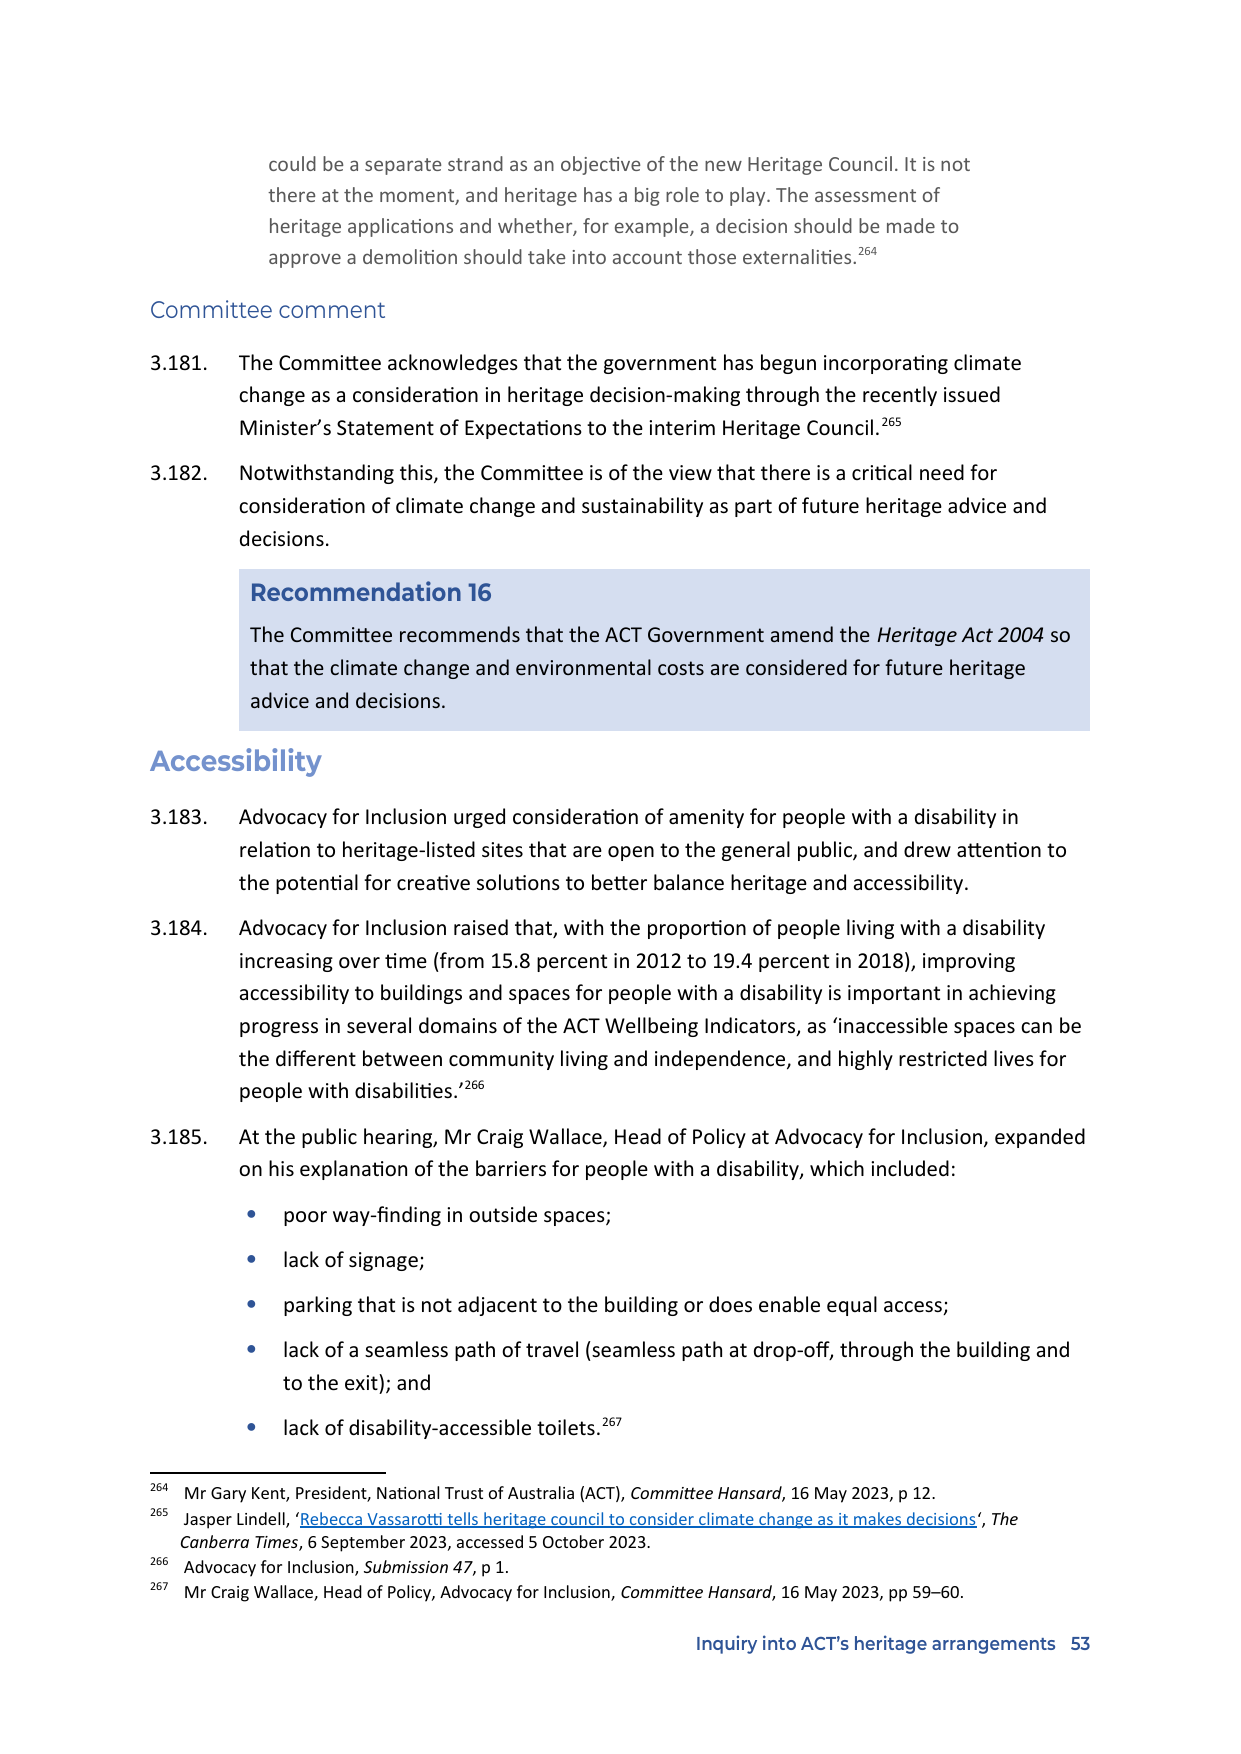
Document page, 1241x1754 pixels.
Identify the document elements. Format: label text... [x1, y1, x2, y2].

list Advocacy for Inclusion urged consideration of amenity for people with a disability in relation to heritage-listed sites that are open to the general public, and drew attention to the potential for creative solutions to better balance heritage and accessibility. [150, 802, 1090, 896]
subtitle Accessibility [150, 743, 1090, 779]
list parking that is not adjacent to the building or does enable equal access; [247, 1290, 1090, 1318]
list poor way-finding in outside spaces; [247, 1200, 1090, 1228]
list lack of a seamless path of travel (seamless path at drop-off, through the building and to the exit); and [247, 1335, 1090, 1396]
list Advocacy for Inclusion raised that, with the proportion of people living with a disability increasing over time (from 15.8 percent in 2012 to 19.4 percent in 2018), improving accessibility to buildings and spaces for people with a disability is important in achieving progress in several domains of the ACT Wellbeing Indicators, as ‘inaccessible spaces can be the different between community living and independence, and highly restricted lives for people with disabilities.’ [150, 913, 1090, 1104]
table_header Recommendation The Committee recommends that the ACT Government amend the Heritage Act 2004 so that the climate change and environmental costs are considered for future heritage advice and decisions. [239, 569, 1090, 731]
list Notwithstanding this, the Committee is of the view that there is a critical need for consideration of climate change and sustainability as part of future heritage advice and decisions. [150, 458, 1090, 552]
list The Committee acknowledges that the government has begun incorporating climate change as a consideration in heritage decision-making through the recently issued Minister’s Statement of Expectations to the interim Heritage Council. [150, 348, 1090, 441]
list At the public hearing, Mr Craig Wallace, Head of Policy at Advocacy for Inclusion, expanded on his explanation of the barriers for people with a disability, which included: [150, 1122, 1090, 1182]
subtitle Committee comment [150, 295, 1090, 324]
list lack of signage; [247, 1245, 1090, 1273]
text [268, 150, 1000, 270]
list lack of disability-accessible toilets. [247, 1413, 1090, 1441]
